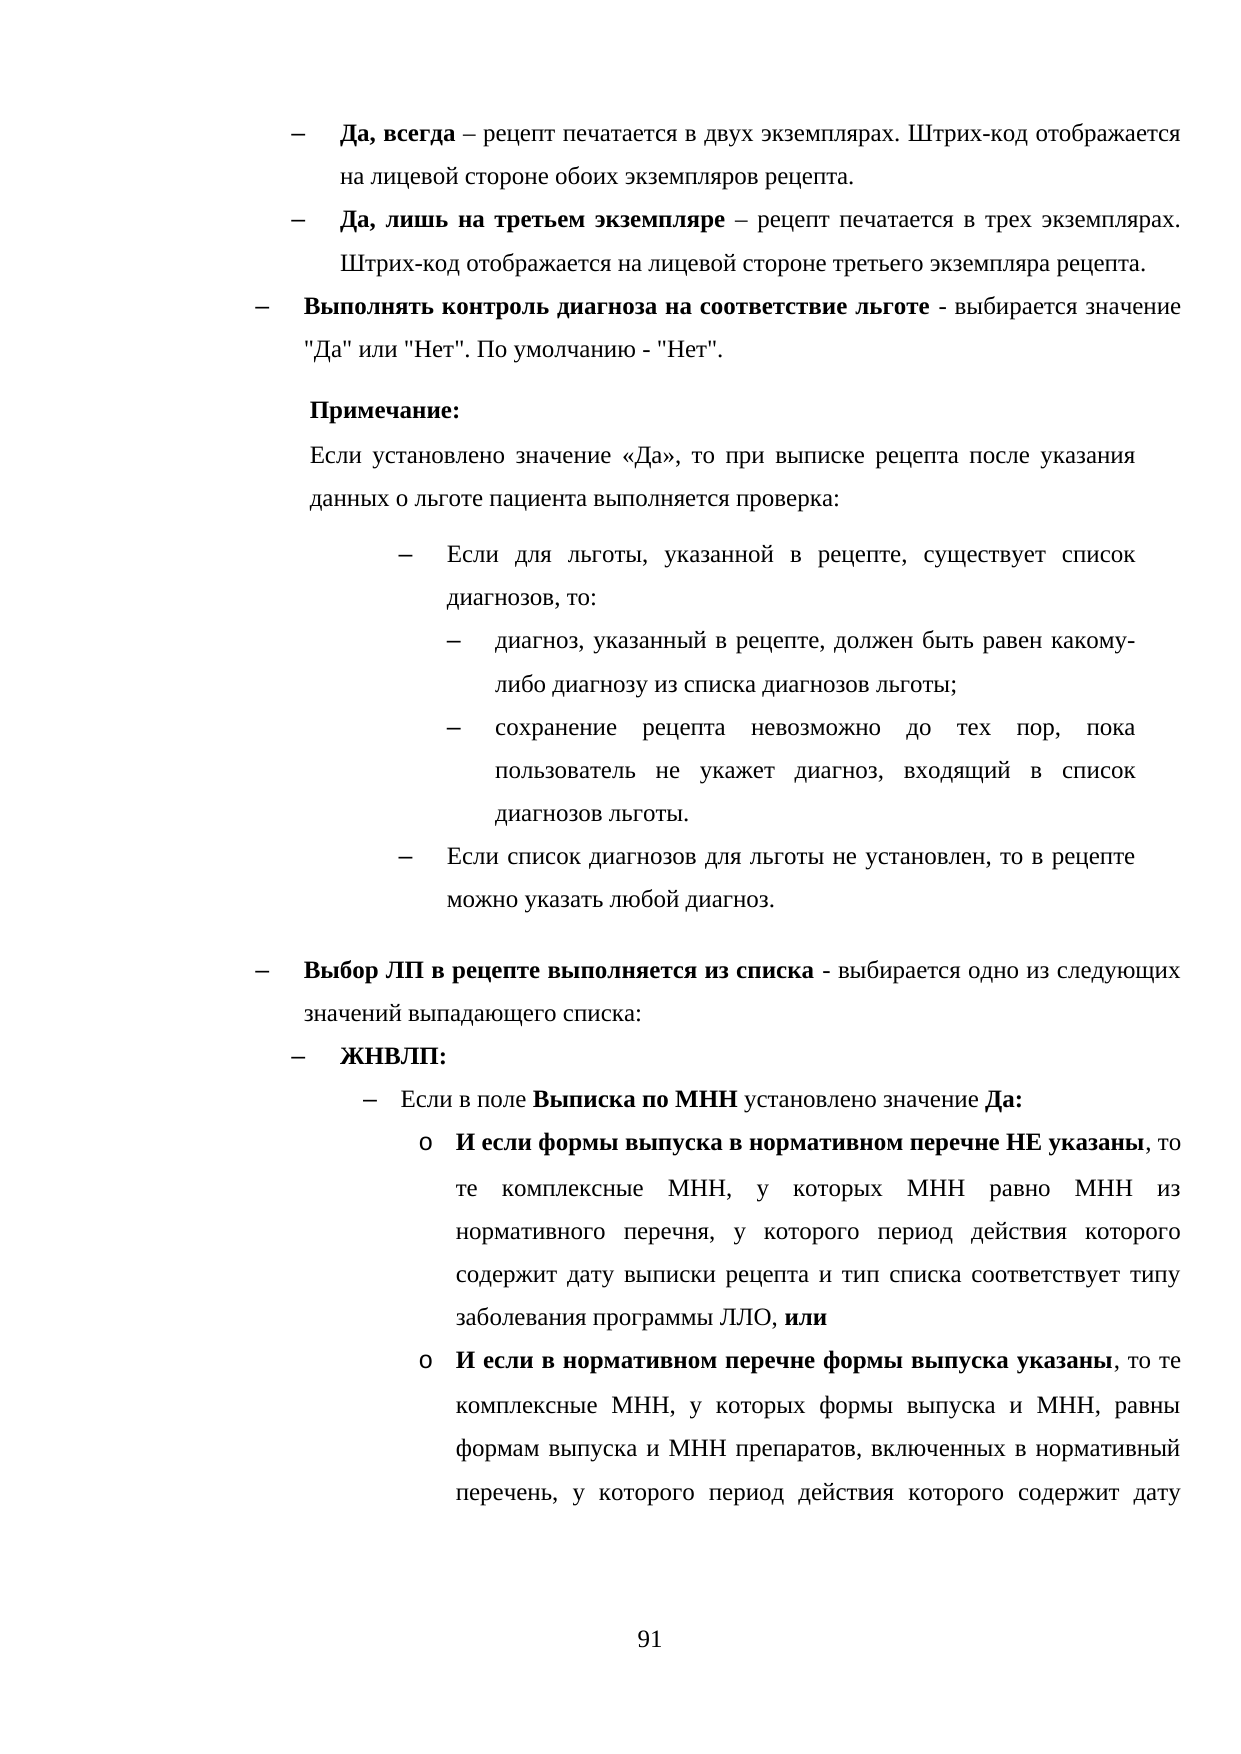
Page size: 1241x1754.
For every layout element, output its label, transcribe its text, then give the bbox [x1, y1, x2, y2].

list Если в поле Выписка по МНН установлено значение Да: [363, 1084, 1181, 1113]
list Выполнять контроль диагноза на соответствие льготе - выбирается значение "Да" или "Нет". По умолчанию - "Нет". [255, 291, 1181, 363]
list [418, 1345, 1181, 1505]
table_header Примечание: Если установлено значение «Да», то при выписке рецепта после указания данных о льготе пациента выполняется проверка: Если для льготы, указанной в рецепте, существует список диагнозов, то: диагноз, указанный в рецепте, должен быть равен какому-либо диагнозу из списка диагнозов льготы; сохранение рецепта невозможно до тех пор, пока пользователь не укажет диагноз, входящий в список диагнозов льготы. Если список диагнозов для льготы не установлен, то в рецепте можно указать любой диагноз. [304, 377, 1142, 954]
list ЖНВЛП: [291, 1041, 1181, 1070]
list Да, лишь на третьем экземпляре – рецепт печатается в трех экземплярах. Штрих-код отображается на лицевой стороне третьего экземпляра рецепта. [291, 204, 1181, 276]
list И если формы выпуска в нормативном перечне НЕ указаны, то те комплексные МНН, у которых МНН равно МНН из нормативного перечня, у которого период действия которого содержит дату выписки рецепта и тип списка соответствует типу заболевания программы ЛЛО, или [418, 1127, 1181, 1331]
list Да, всегда – рецепт печатается в двух экземплярах. Штрих-код отображается на лицевой стороне обоих экземпляров рецепта. [291, 118, 1181, 190]
list Выбор ЛП в рецепте выполняется из списка - выбирается одно из следующих значений выпадающего списка: [255, 954, 1181, 1027]
